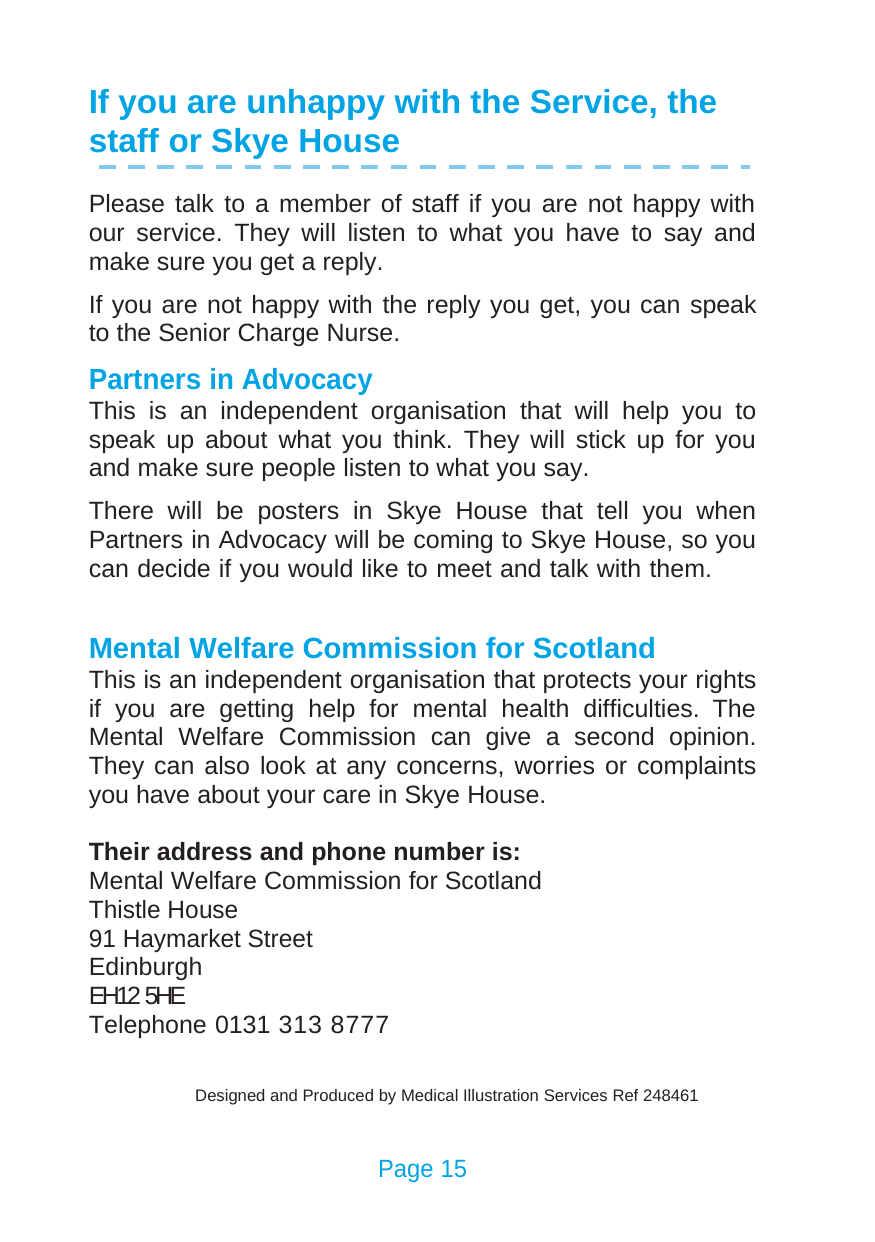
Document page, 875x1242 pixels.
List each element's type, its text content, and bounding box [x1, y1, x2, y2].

text Thistle House [88, 895, 756, 923]
text Designed and Produced by Medical Illustration Services Ref 248461 [132, 1086, 762, 1105]
text Telephone 0131 313 8777 [88, 1010, 756, 1038]
text Edinburgh [88, 952, 756, 981]
subtitle Mental Welfare Commission for Scotland [88, 631, 756, 665]
text EH12 5HE [88, 981, 756, 1010]
text This is an independent organisation that will help you to speak up about what you think. They will stick up for you and make sure people listen to what you say. [88, 396, 756, 482]
text Page 15 [83, 1153, 762, 1182]
text 91 Haymarket Street [88, 923, 756, 952]
text Mental Welfare Commission for Scotland [88, 866, 756, 895]
text Please talk to a member of staff if you are not happy with our service. They will listen to what you have to say and make sure you get a reply. [88, 189, 756, 276]
text There will be posters in Skye House that tell you when Partners in Advocacy will be coming to Skye House, so you can decide if you would like to meet and talk with them. [88, 496, 756, 582]
text Their address and phone number is: [88, 837, 756, 866]
text If you are not happy with the reply you get, you can speak to the Senior Charge Nurse. [88, 289, 756, 347]
subtitle If you are unhappy with the Service, the staff or Skye House [88, 82, 756, 160]
subtitle Partners in Advocacy [88, 362, 756, 396]
text This is an independent organisation that protects your rights if you are getting help for mental health difficulties. The Mental Welfare Commission can give a second opinion. They can also look at any concerns, worries or complaints you have about your care in Skye House. [88, 665, 756, 808]
